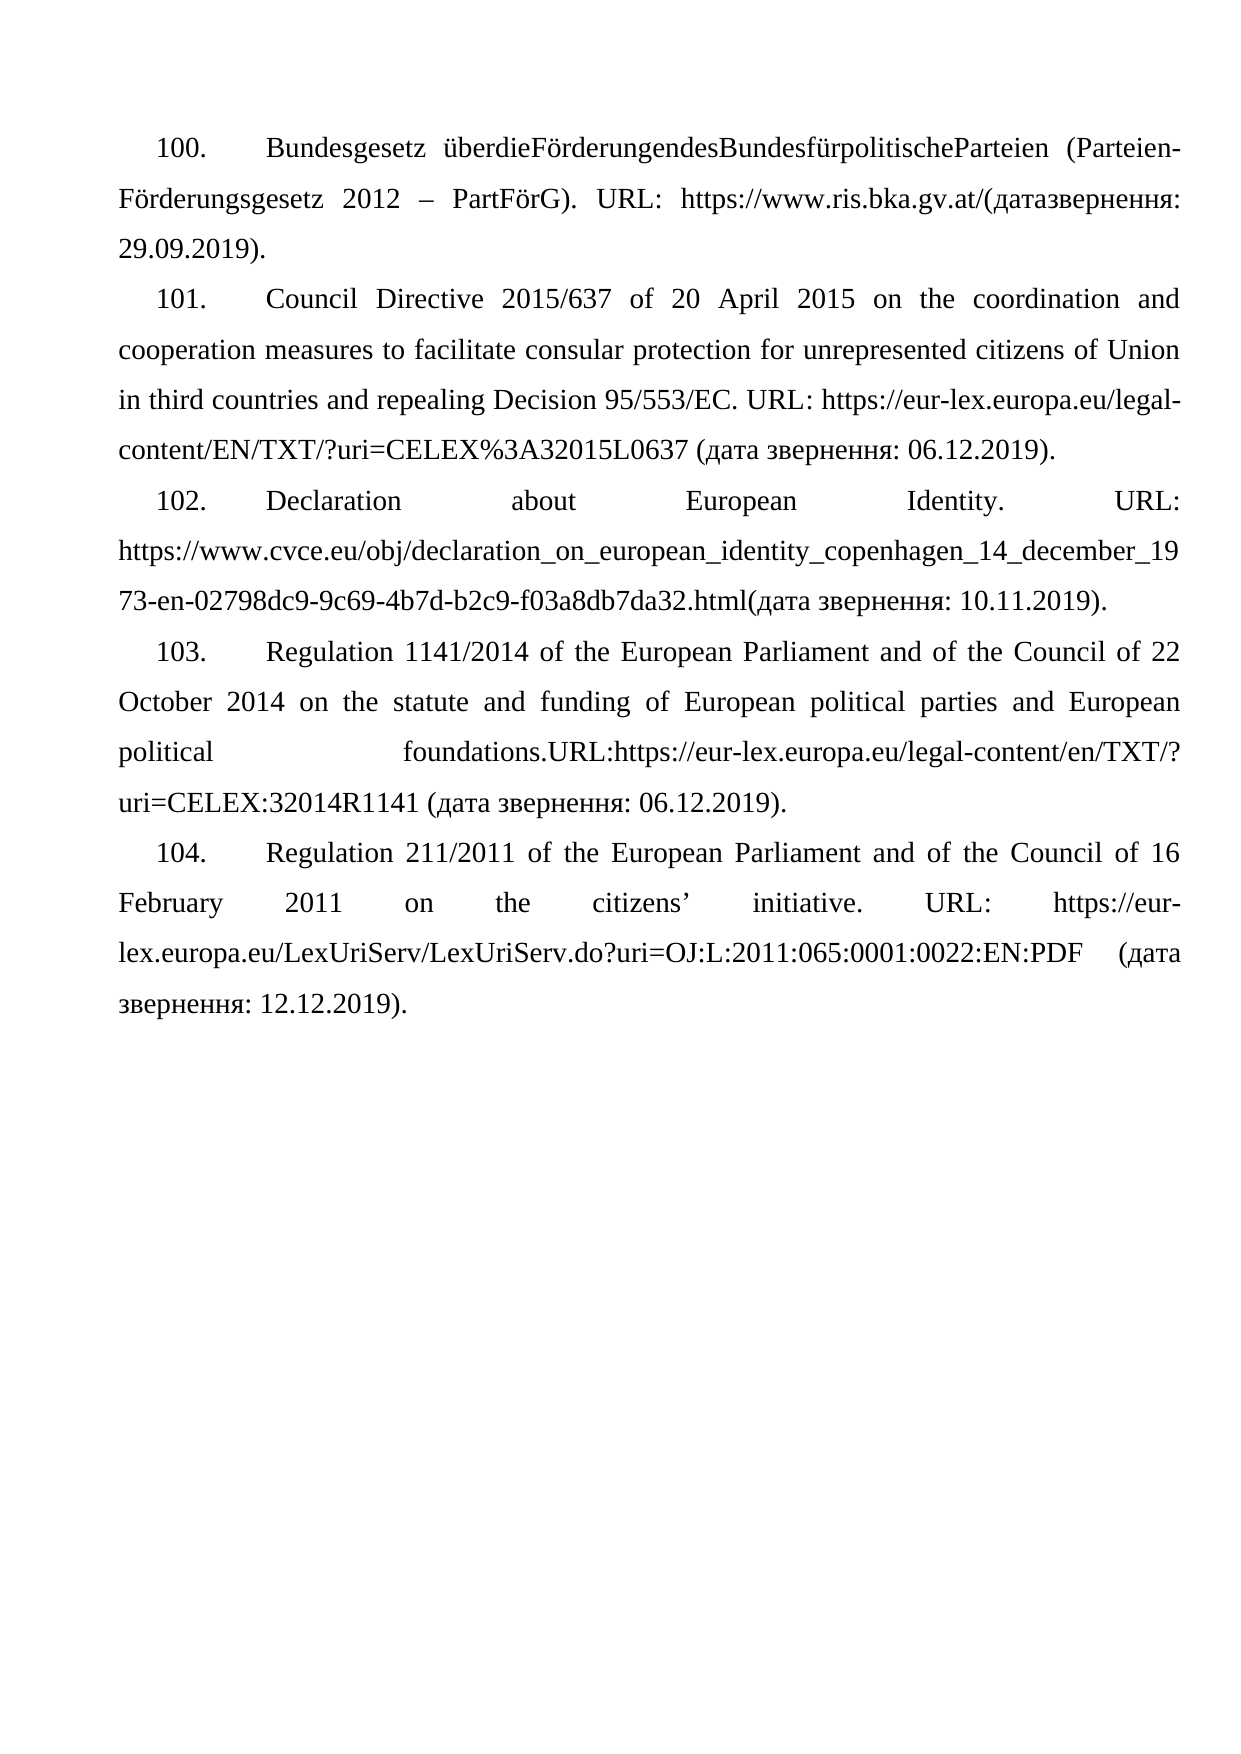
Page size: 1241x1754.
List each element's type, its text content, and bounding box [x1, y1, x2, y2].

list Council Directive 2015/637 of 20 April 2015 on the coordination and cooperation measures to facilitate consular protection for unrepresented citizens of Union in third countries and repealing Decision 95/553/EC. URL: https://eur-lex.europa.eu/legal-content/EN/TXT/?uri=CELEX%3A32015L0637 (дата звернення: 06.12.2019). [118, 282, 1181, 466]
list 104. Regulation 211/2011 of the European Parliament and of the Council of 16 February 2011 on the citizens’ initiative. URL: https://eur-lex.europa.eu/LexUriServ/LexUriServ.do?uri=OJ:L:2011:065:0001:0022:EN:PDF (дата звернення: 12.12.2019). [118, 835, 1181, 1019]
list Bundesgesetz überdieFörderungendesBundesfürpolitischeParteien (Parteien-Förderungsgesetz 2012 – PartFörG). URL: https://www.ris.bka.gv.at/(датазвернення: 29.09.2019). [118, 131, 1181, 265]
list Declaration about European Identity. URL: https://www.cvce.eu/obj/declaration_on_european_identity_copenhagen_14_december_1973-en-02798dc9-9c69-4b7d-b2c9-f03a8db7da32.html(дата звернення: 10.11.2019). [118, 483, 1181, 617]
list 103. Regulation 1141/2014 of the European Parliament and of the Council of 22 October 2014 on the statute and funding of European political parties and European political foundations.URL:https://eur-lex.europa.eu/legal-content/en/TXT/?uri=CELEX:32014R1141 (дата звернення: 06.12.2019). [118, 634, 1181, 818]
